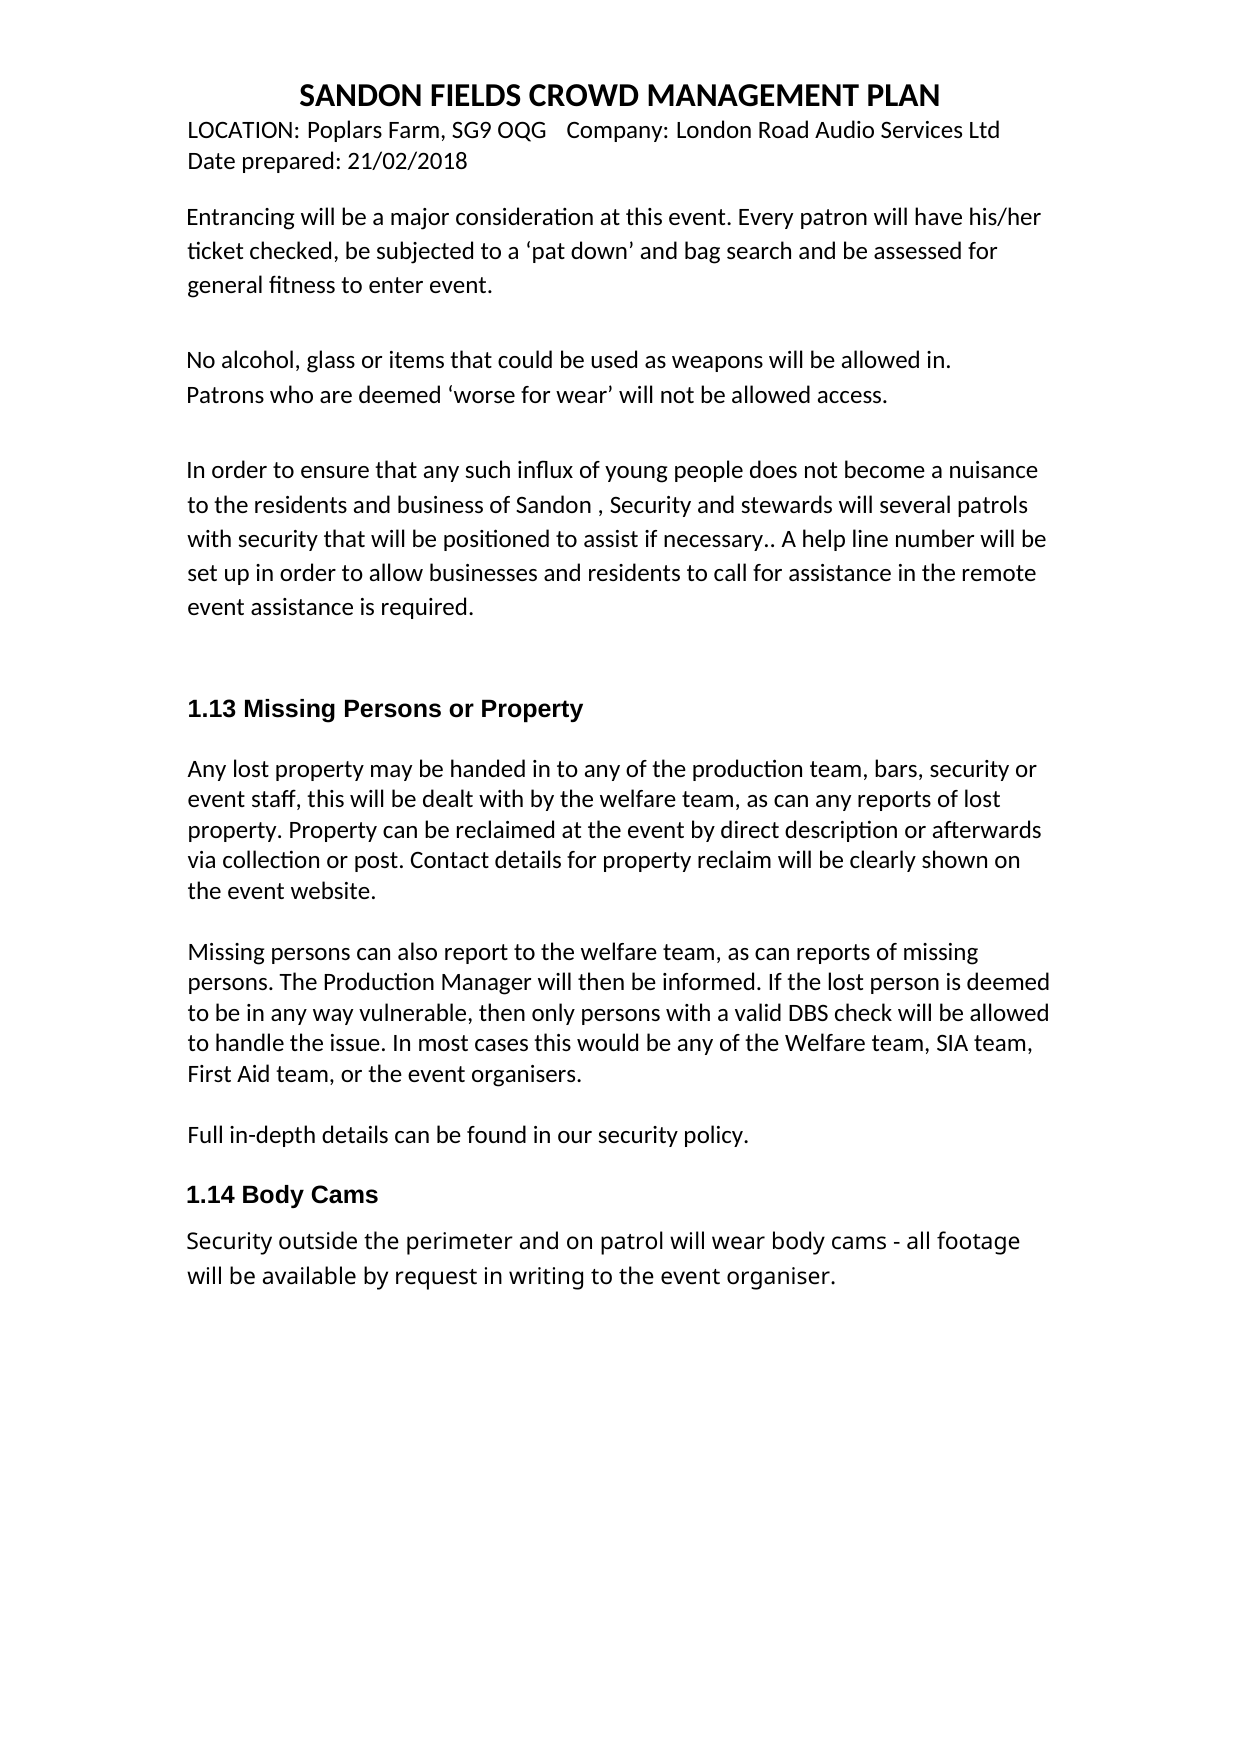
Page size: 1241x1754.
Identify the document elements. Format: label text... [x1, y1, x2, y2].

text Security outside the perimeter and on patrol will wear body cams - all footage will be available by request in writing to the event organiser. [186, 1225, 1051, 1291]
text Patrons who are deemed ‘worse for wear’ will not be allowed access. [186, 379, 1029, 410]
text Entrancing will be a major consideration at this event. Every patron will have his/her ticket checked, be subjected to a ‘pat down’ and bag search and be assessed for general fitness to enter event. [187, 201, 1053, 300]
text Full in-depth details can be found in our security policy. [187, 1119, 1053, 1150]
text Any lost property may be handed in to any of the production team, bars, security or event staﬀ, this will be dealt with by the welfare team, as can any reports of lost property. Property can be reclaimed at the event by direct description or afterwards via collection or post. Contact details for property reclaim will be clearly shown on the event website. [187, 753, 1053, 906]
text No alcohol, glass or items that could be used as weapons will be allowed in. [186, 344, 1051, 375]
text 1.14 Body Cams [187, 1180, 1053, 1209]
text In order to ensure that any such influx of young people does not become a nuisance to the residents and business of Sandon , Security and stewards will several patrols with security that will be positioned to assist if necessary.. A help line number will be set up in order to allow businesses and residents to call for assistance in the remote event assistance is required. [186, 454, 1051, 622]
text 1.13 Missing Persons or Property [187, 694, 1053, 722]
text Missing persons can also report to the welfare team, as can reports of missing persons. The Production Manager will then be informed. If the lost person is deemed to be in any way vulnerable, then only persons with a valid DBS check will be allowed to handle the issue. In most cases this would be any of the Welfare team, SIA team, First Aid team, or the event organisers. [187, 936, 1053, 1089]
